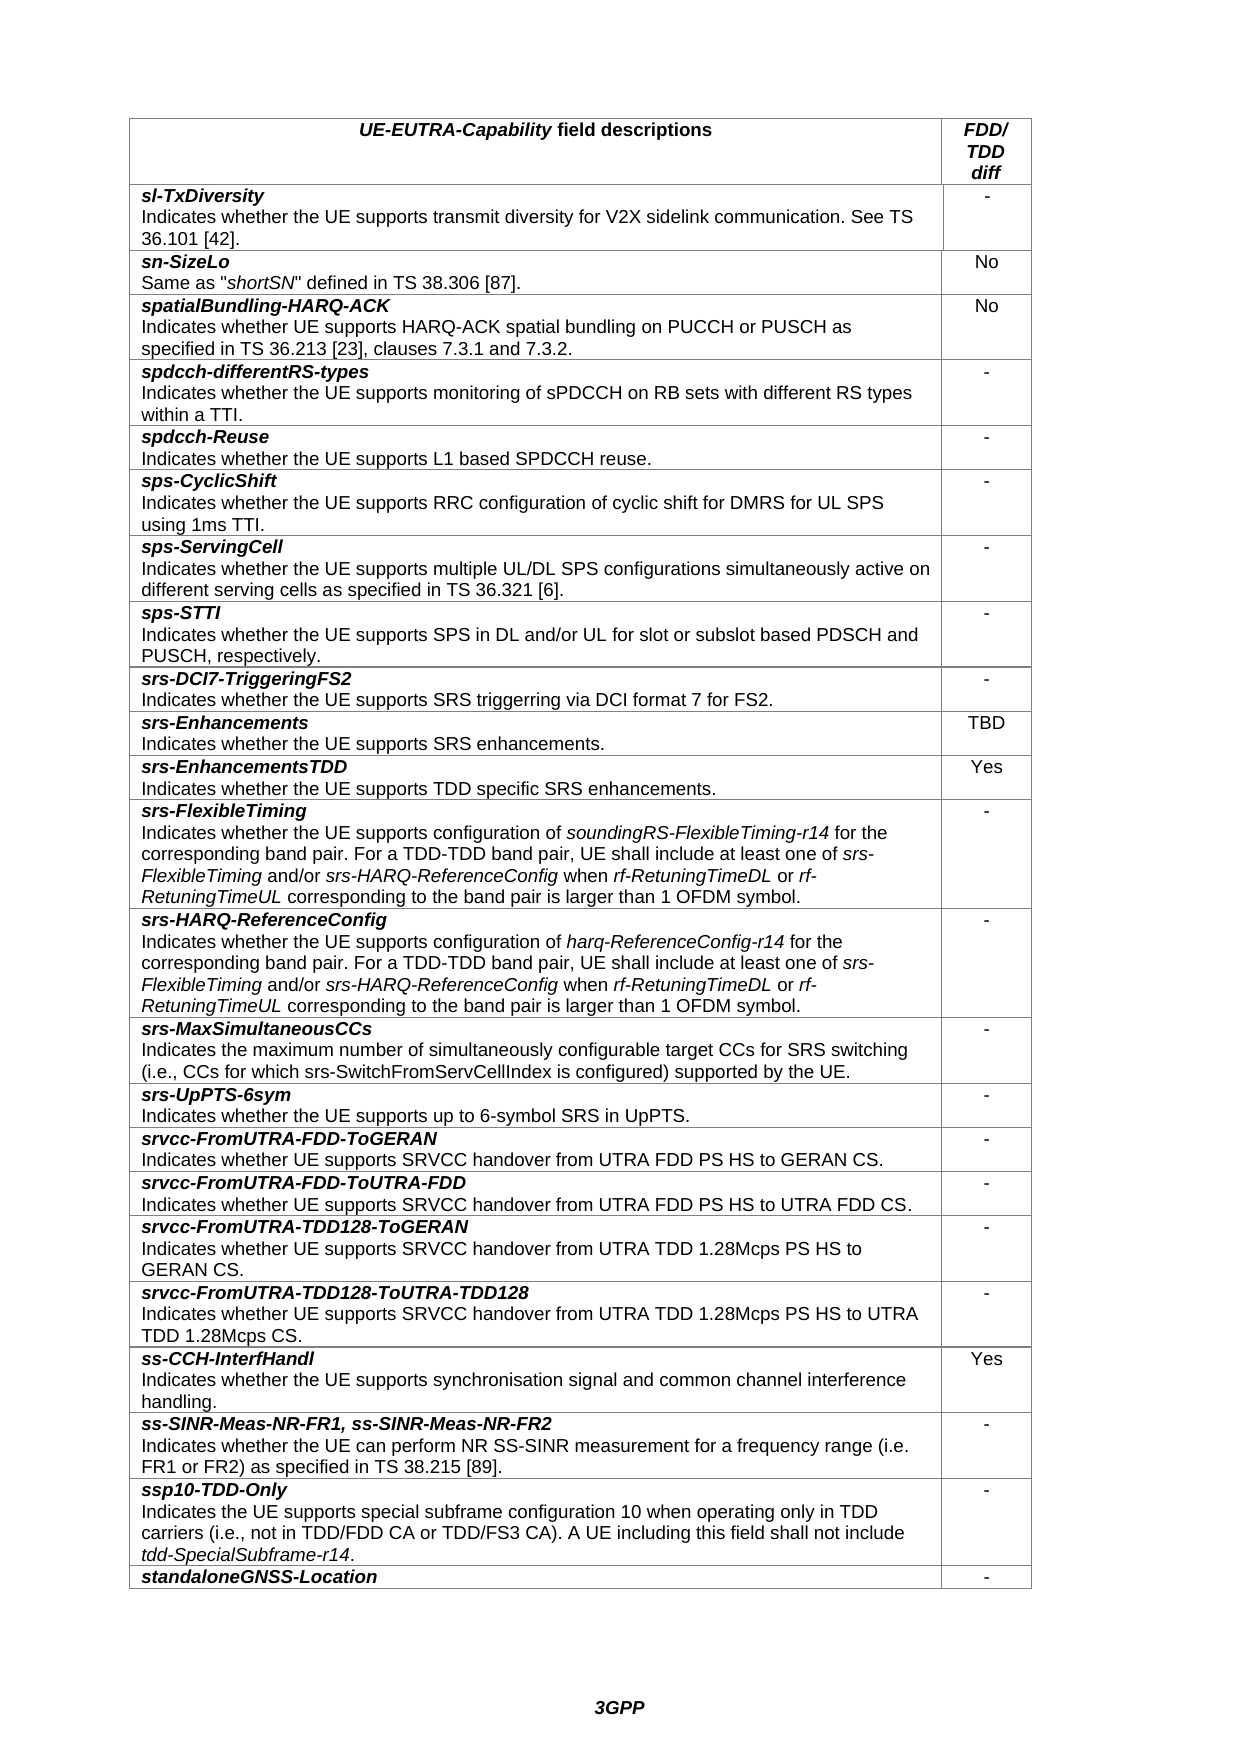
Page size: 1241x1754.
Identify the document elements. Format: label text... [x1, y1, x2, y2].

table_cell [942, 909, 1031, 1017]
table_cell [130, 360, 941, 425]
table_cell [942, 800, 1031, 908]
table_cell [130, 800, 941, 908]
table_header FDD/ TDD diff [942, 119, 1031, 184]
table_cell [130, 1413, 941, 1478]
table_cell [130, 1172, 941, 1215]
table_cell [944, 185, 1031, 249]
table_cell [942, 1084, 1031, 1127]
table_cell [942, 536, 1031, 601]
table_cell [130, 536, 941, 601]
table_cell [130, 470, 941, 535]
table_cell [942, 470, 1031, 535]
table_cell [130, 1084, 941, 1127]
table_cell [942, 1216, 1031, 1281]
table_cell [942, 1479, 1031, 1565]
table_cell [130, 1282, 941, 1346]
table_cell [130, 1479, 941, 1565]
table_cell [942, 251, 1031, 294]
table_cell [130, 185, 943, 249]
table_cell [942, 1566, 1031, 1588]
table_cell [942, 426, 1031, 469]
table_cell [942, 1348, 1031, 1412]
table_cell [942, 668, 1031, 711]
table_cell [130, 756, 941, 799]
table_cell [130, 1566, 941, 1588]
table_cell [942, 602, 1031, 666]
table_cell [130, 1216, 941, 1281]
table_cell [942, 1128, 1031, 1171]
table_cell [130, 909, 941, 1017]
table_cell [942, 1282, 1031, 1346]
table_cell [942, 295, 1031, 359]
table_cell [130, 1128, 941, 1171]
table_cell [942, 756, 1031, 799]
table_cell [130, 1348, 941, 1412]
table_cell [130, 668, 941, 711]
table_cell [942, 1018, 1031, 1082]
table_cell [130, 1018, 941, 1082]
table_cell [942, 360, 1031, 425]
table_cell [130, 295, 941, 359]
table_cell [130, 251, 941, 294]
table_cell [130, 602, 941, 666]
table_header UE-EUTRA-Capability field descriptions [130, 119, 941, 184]
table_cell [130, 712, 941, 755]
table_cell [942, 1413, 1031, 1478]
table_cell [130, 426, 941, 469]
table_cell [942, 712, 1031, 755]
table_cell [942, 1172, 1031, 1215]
